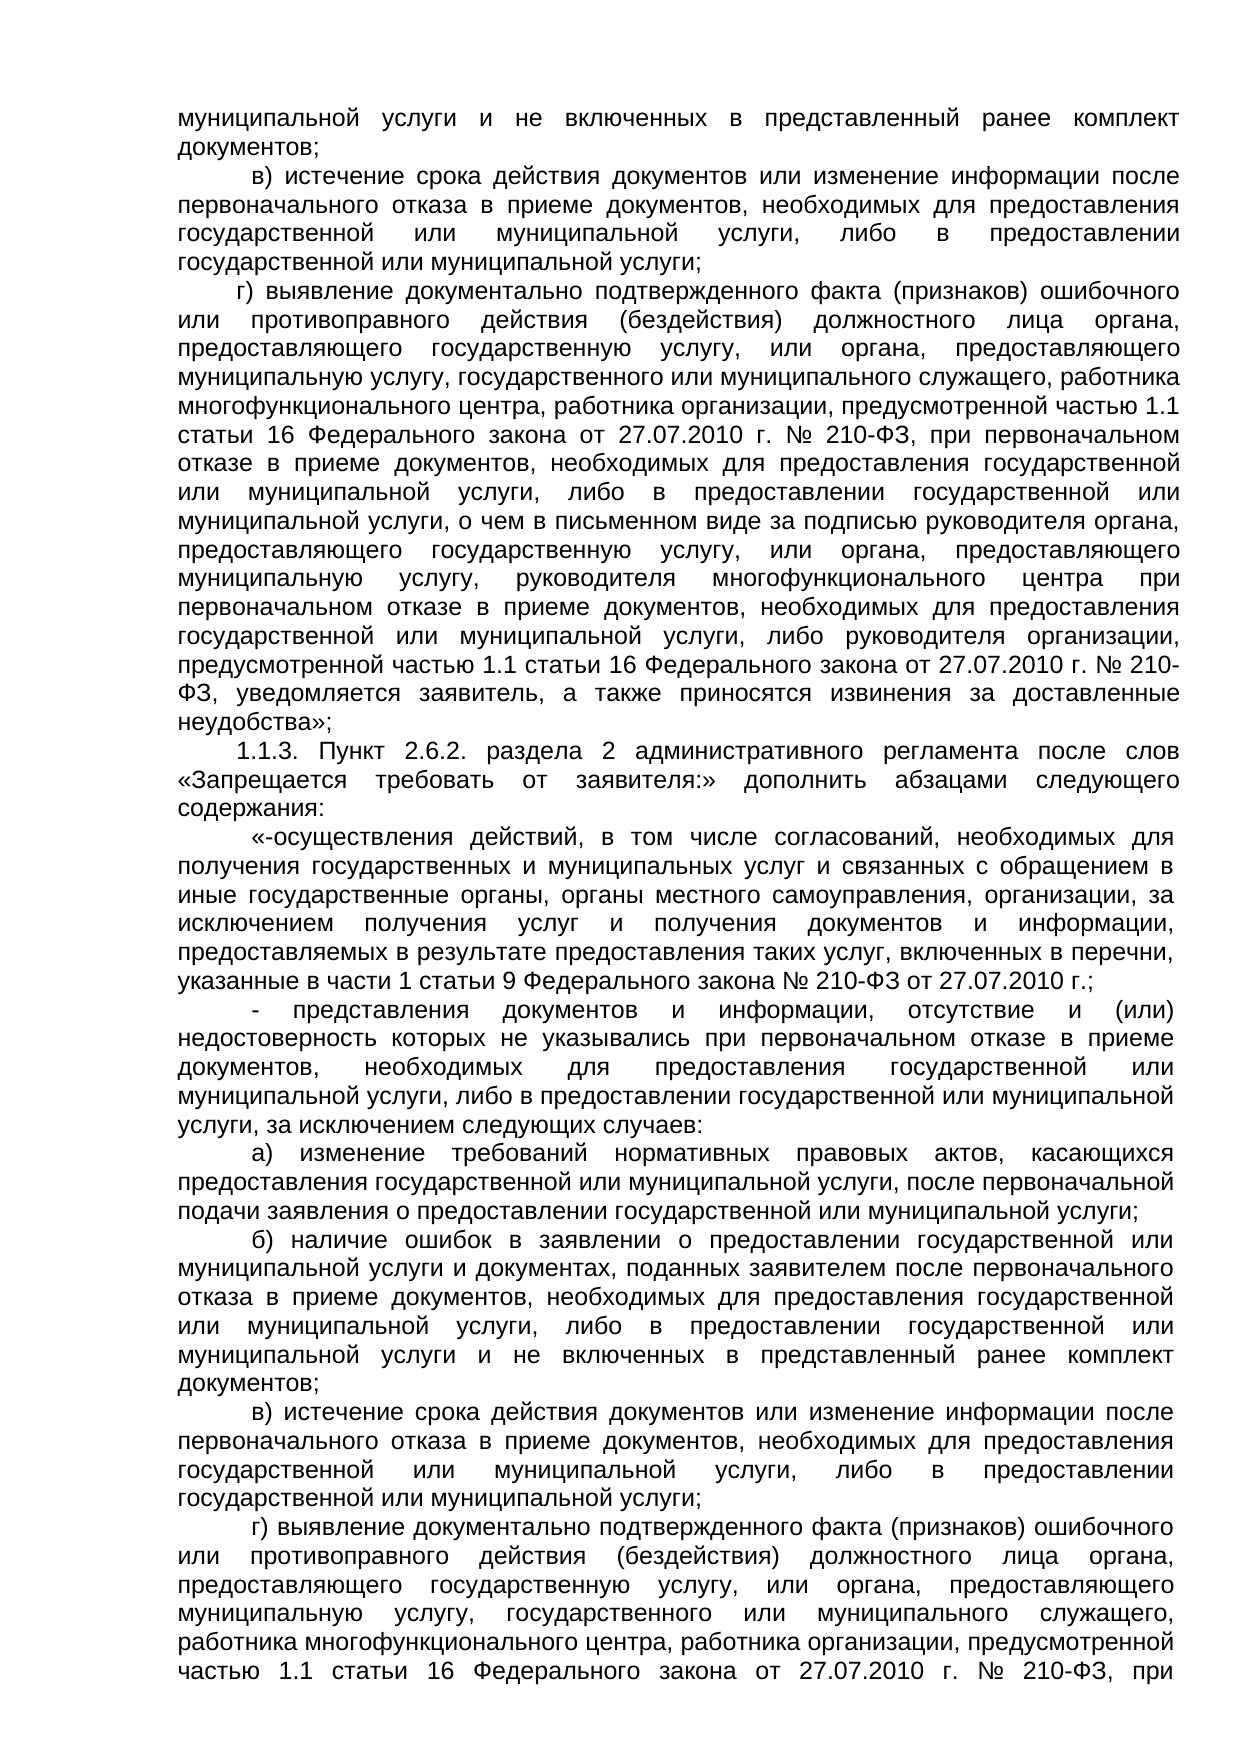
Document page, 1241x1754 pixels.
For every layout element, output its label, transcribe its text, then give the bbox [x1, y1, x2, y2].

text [177, 1512, 1175, 1685]
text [177, 103, 1181, 161]
text в) истечение срока действия документов или изменение информации после первоначального отказа в приеме документов, необходимых для предоставления государственной или муниципальной услуги, либо в предоставлении государственной или муниципальной услуги; [177, 161, 1181, 276]
text в) истечение срока действия документов или изменение информации после первоначального отказа в приеме документов, необходимых для предоставления государственной или муниципальной услуги, либо в предоставлении государственной или муниципальной услуги; [177, 1397, 1175, 1512]
text - представления документов и информации, отсутствие и (или) недостоверность которых не указывались при первоначальном отказе в приеме документов, необходимых для предоставления государственной или муниципальной услуги, либо в предоставлении государственной или муниципальной услуги, за исключением следующих случаев: [177, 995, 1175, 1138]
text «-осуществления действий, в том числе согласований, необходимых для получения государственных и муниципальных услуг и связанных с обращением в иные государственные органы, органы местного самоуправления, организации, за исключением получения услуг и получения документов и информации, предоставляемых в результате предоставления таких услуг, включенных в перечни, указанные в части 1 статьи 9 Федерального закона № 210-ФЗ от 27.07.2010 г.; [177, 822, 1175, 995]
text 1.1.3. Пункт 2.6.2. раздела 2 административного регламента после слов «Запрещается требовать от заявителя:» дополнить абзацами следующего содержания: [177, 736, 1181, 822]
text а) изменение требований нормативных правовых актов, касающихся предоставления государственной или муниципальной услуги, после первоначальной подачи заявления о предоставлении государственной или муниципальной услуги; [177, 1138, 1175, 1225]
